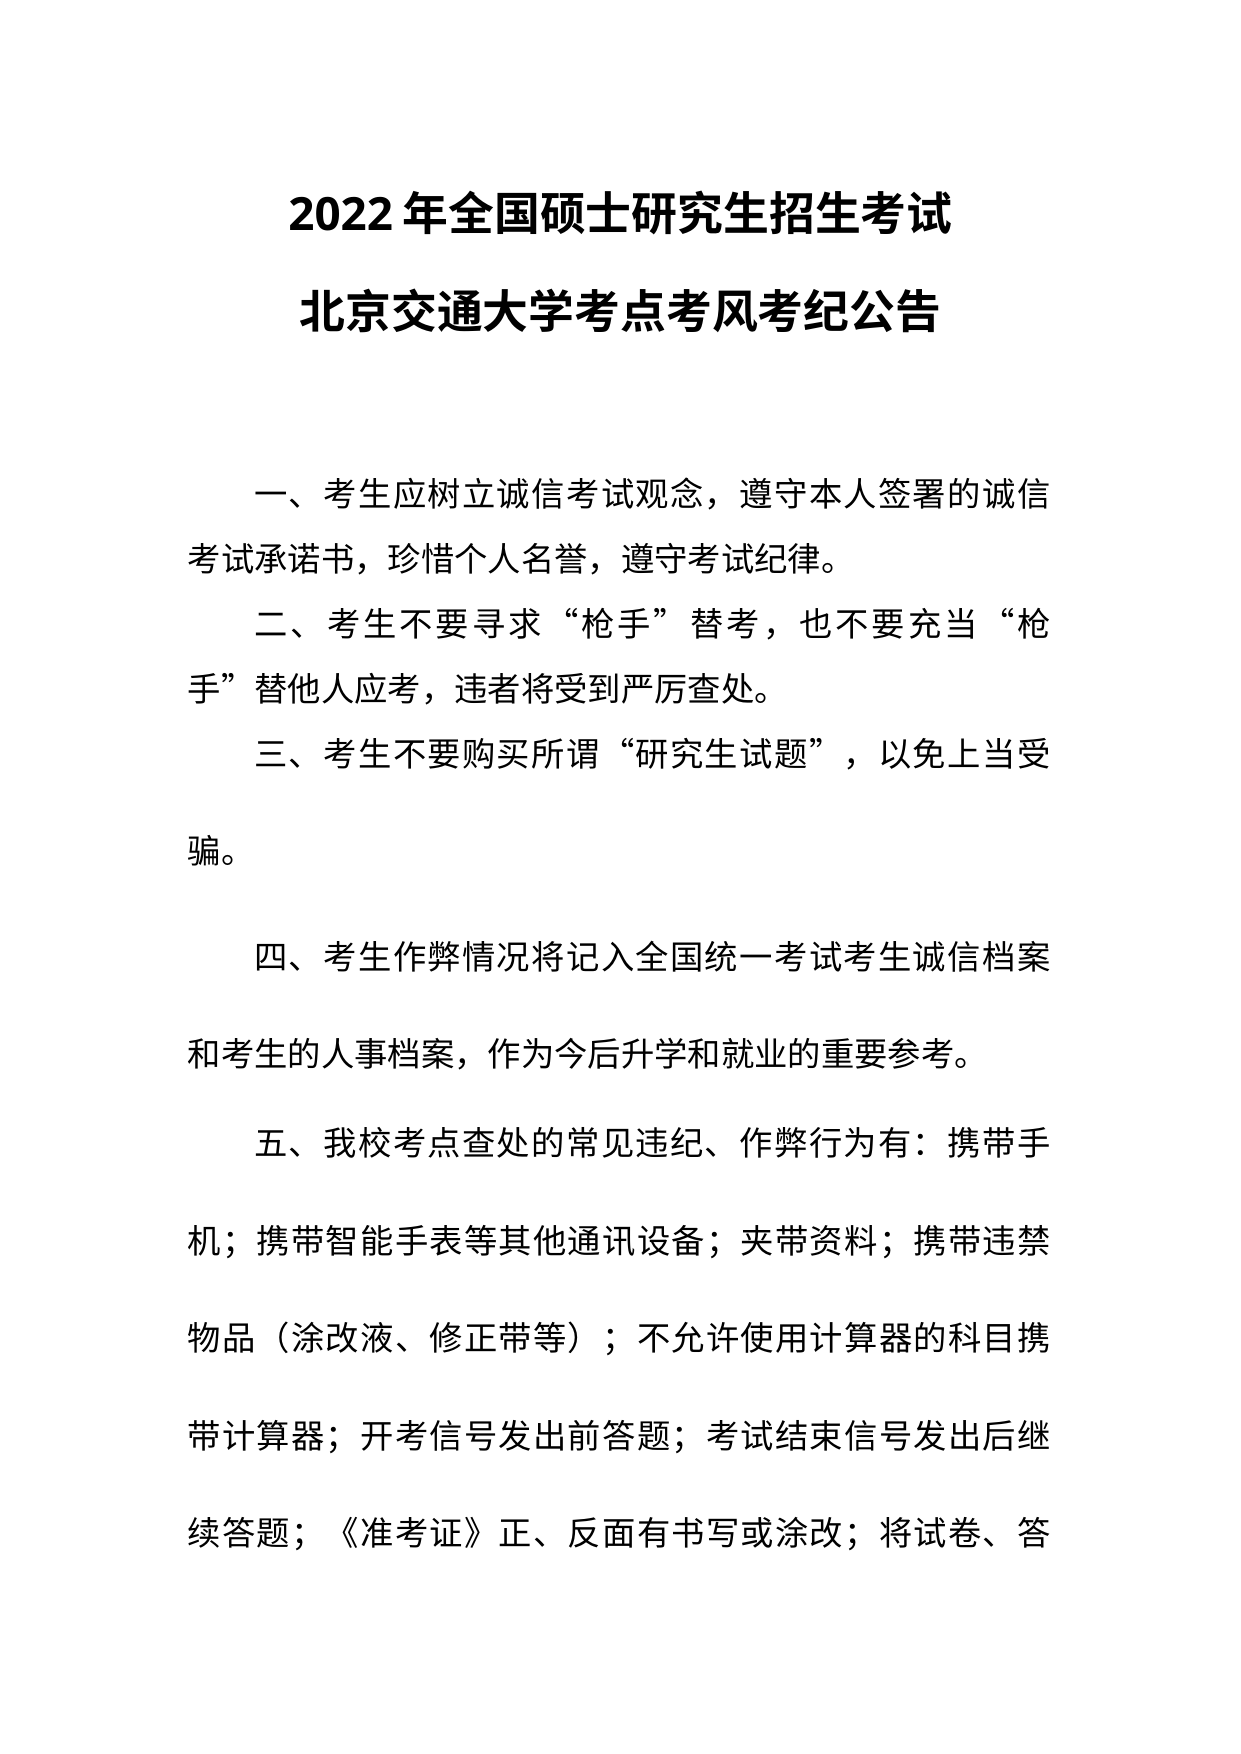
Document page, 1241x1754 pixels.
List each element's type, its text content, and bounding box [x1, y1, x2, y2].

text 四、考生作弊情况将记入全国统一考试考生诚信档案和考生的人事档案，作为今后升学和就业的重要参考。 [187, 922, 1053, 1085]
text 2022年全国硕士研究生招生考试 [187, 162, 1053, 259]
text 三、考生不要购买所谓“研究生试题”，以免上当受骗。 [187, 719, 1053, 882]
text 一、考生应树立诚信考试观念，遵守本人签署的诚信考试承诺书，珍惜个人名誉，遵守考试纪律。 [187, 459, 1053, 589]
text 二、考生不要寻求“枪手”替考，也不要充当“枪手”替他人应考，违者将受到严厉查处。 [187, 589, 1053, 719]
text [187, 1109, 1053, 1564]
text 北京交通大学考点考风考纪公告 [187, 259, 1053, 357]
